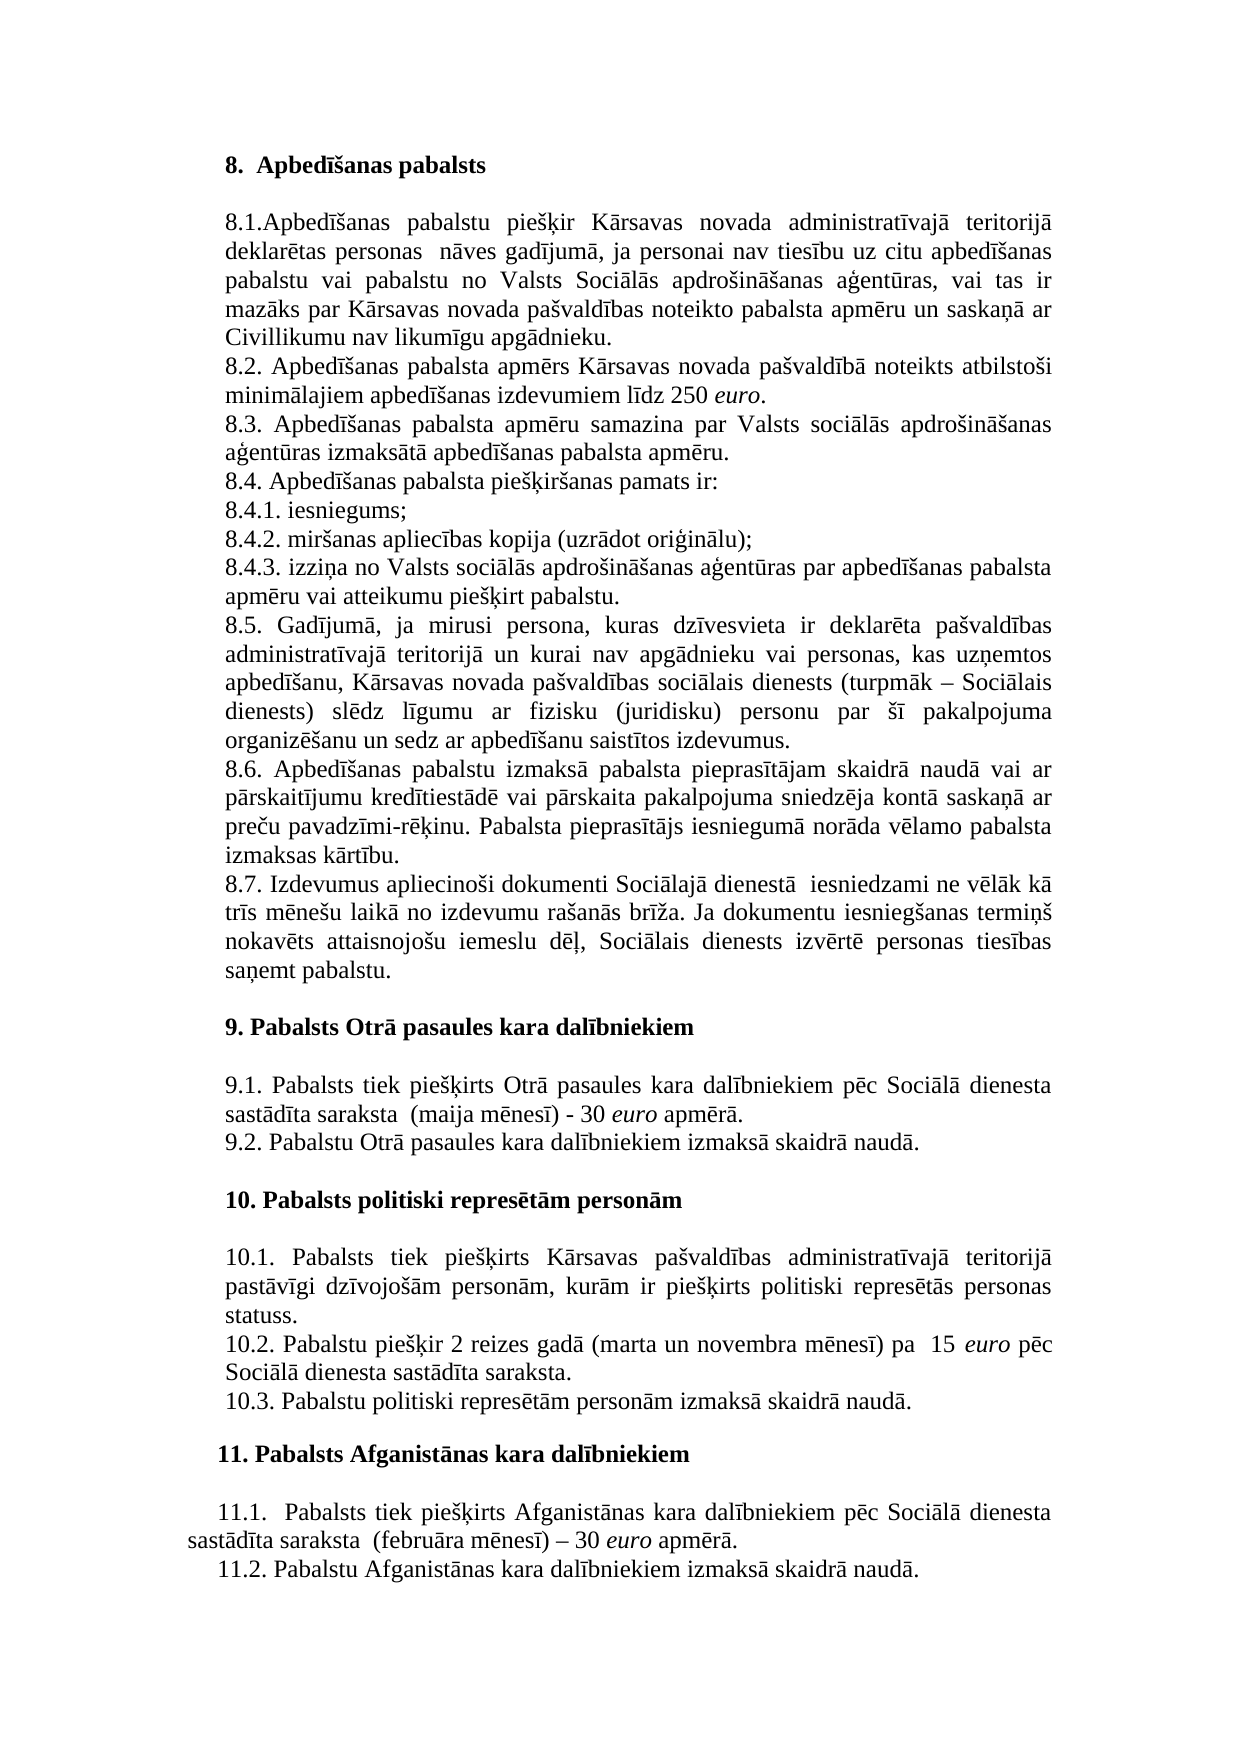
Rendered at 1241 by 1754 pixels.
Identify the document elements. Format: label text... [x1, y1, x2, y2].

text 8.4.1. iesniegums; [225, 495, 1053, 524]
text 11.2. Pabalstu Afganistānas kara dalībniekiem izmaksā skaidrā naudā. [187, 1554, 1053, 1583]
text 8.5. Gadījumā, ja mirusi persona, kuras dzīvesvieta ir deklarēta pašvaldības administratīvajā teritorijā un kurai nav apgādnieku vai personas, kas uzņemtos apbedīšanu, Kārsavas novada pašvaldības sociālais dienests (turpmāk – Sociālais dienests) slēdz līgumu ar fizisku (juridisku) personu par šī pakalpojuma organizēšanu un sedz ar apbedīšanu saistītos izdevumus. [225, 610, 1053, 754]
text 10.1. Pabalsts tiek piešķirts Kārsavas pašvaldības administratīvajā teritorijā pastāvīgi dzīvojošām personām, kurām ir piešķirts politiski represētās personas statuss. [225, 1242, 1053, 1329]
text 10. Pabalsts politiski represētām personām [225, 1185, 1053, 1214]
text 8.7. Izdevumus apliecinoši dokumenti Sociālajā dienestā iesniedzami ne vēlāk kā trīs mēnešu laikā no izdevumu rašanās brīža. Ja dokumentu iesniegšanas termiņš nokavēts attaisnojošu iemeslu dēļ, Sociālais dienests izvērtē personas tiesības saņemt pabalstu. [225, 869, 1053, 984]
text 8.6. Apbedīšanas pabalstu izmaksā pabalsta pieprasītājam skaidrā naudā vai ar pārskaitījumu kredītiestādē vai pārskaita pakalpojuma sniedzēja kontā saskaņā ar preču pavadzīmi-rēķinu. Pabalsta pieprasītājs iesniegumā norāda vēlamo pabalsta izmaksas kārtību. [225, 754, 1053, 869]
text 8.1.Apbedīšanas pabalstu piešķir Kārsavas novada administratīvajā teritorijā deklarētas personas nāves gadījumā, ja personai nav tiesību uz citu apbedīšanas pabalstu vai pabalstu no Valsts Sociālās apdrošināšanas aģentūras, vai tas ir mazāks par Kārsavas novada pašvaldības noteikto pabalsta apmēru un saskaņā ar Civillikumu nav likumīgu apgādnieku. [225, 207, 1053, 351]
text 8.3. Apbedīšanas pabalsta apmēru samazina par Valsts sociālās apdrošināšanas aģentūras izmaksātā apbedīšanas pabalsta apmēru. [225, 409, 1053, 466]
text 8.2. Apbedīšanas pabalsta apmērs Kārsavas novada pašvaldībā noteikts atbilstoši minimālajiem apbedīšanas izdevumiem līdz 250 euro. [225, 351, 1053, 409]
text 8. Apbedīšanas pabalsts [225, 150, 1053, 179]
text 8.4.2. miršanas apliecības kopija (uzrādot oriģinālu); [225, 524, 1053, 552]
text 8.4.3. izziņa no Valsts sociālās apdrošināšanas aģentūras par apbedīšanas pabalsta apmēru vai atteikumu piešķirt pabalstu. [225, 552, 1053, 610]
text 9. Pabalsts Otrā pasaules kara dalībniekiem [187, 1012, 1053, 1041]
text 8.4. Apbedīšanas pabalsta piešķiršanas pamats ir: [225, 466, 1053, 495]
text 11. Pabalsts Afganistānas kara dalībniekiem [187, 1439, 1053, 1468]
text 9.2. Pabalstu Otrā pasaules kara dalībniekiem izmaksā skaidrā naudā. [225, 1127, 1053, 1156]
text 10.3. Pabalstu politiski represētām personām izmaksā skaidrā naudā. [225, 1386, 1053, 1415]
text 11.1. Pabalsts tiek piešķirts Afganistānas kara dalībniekiem pēc Sociālā dienesta sastādīta saraksta (februāra mēnesī) – 30 euro apmērā. [187, 1497, 1053, 1554]
text 10.2. Pabalstu piešķir 2 reizes gadā (marta un novembra mēnesī) pa 15 euro pēc Sociālā dienesta sastādīta saraksta. [225, 1329, 1053, 1386]
text 9.1. Pabalsts tiek piešķirts Otrā pasaules kara dalībniekiem pēc Sociālā dienesta sastādīta saraksta (maija mēnesī) - 30 euro apmērā. [225, 1070, 1053, 1127]
